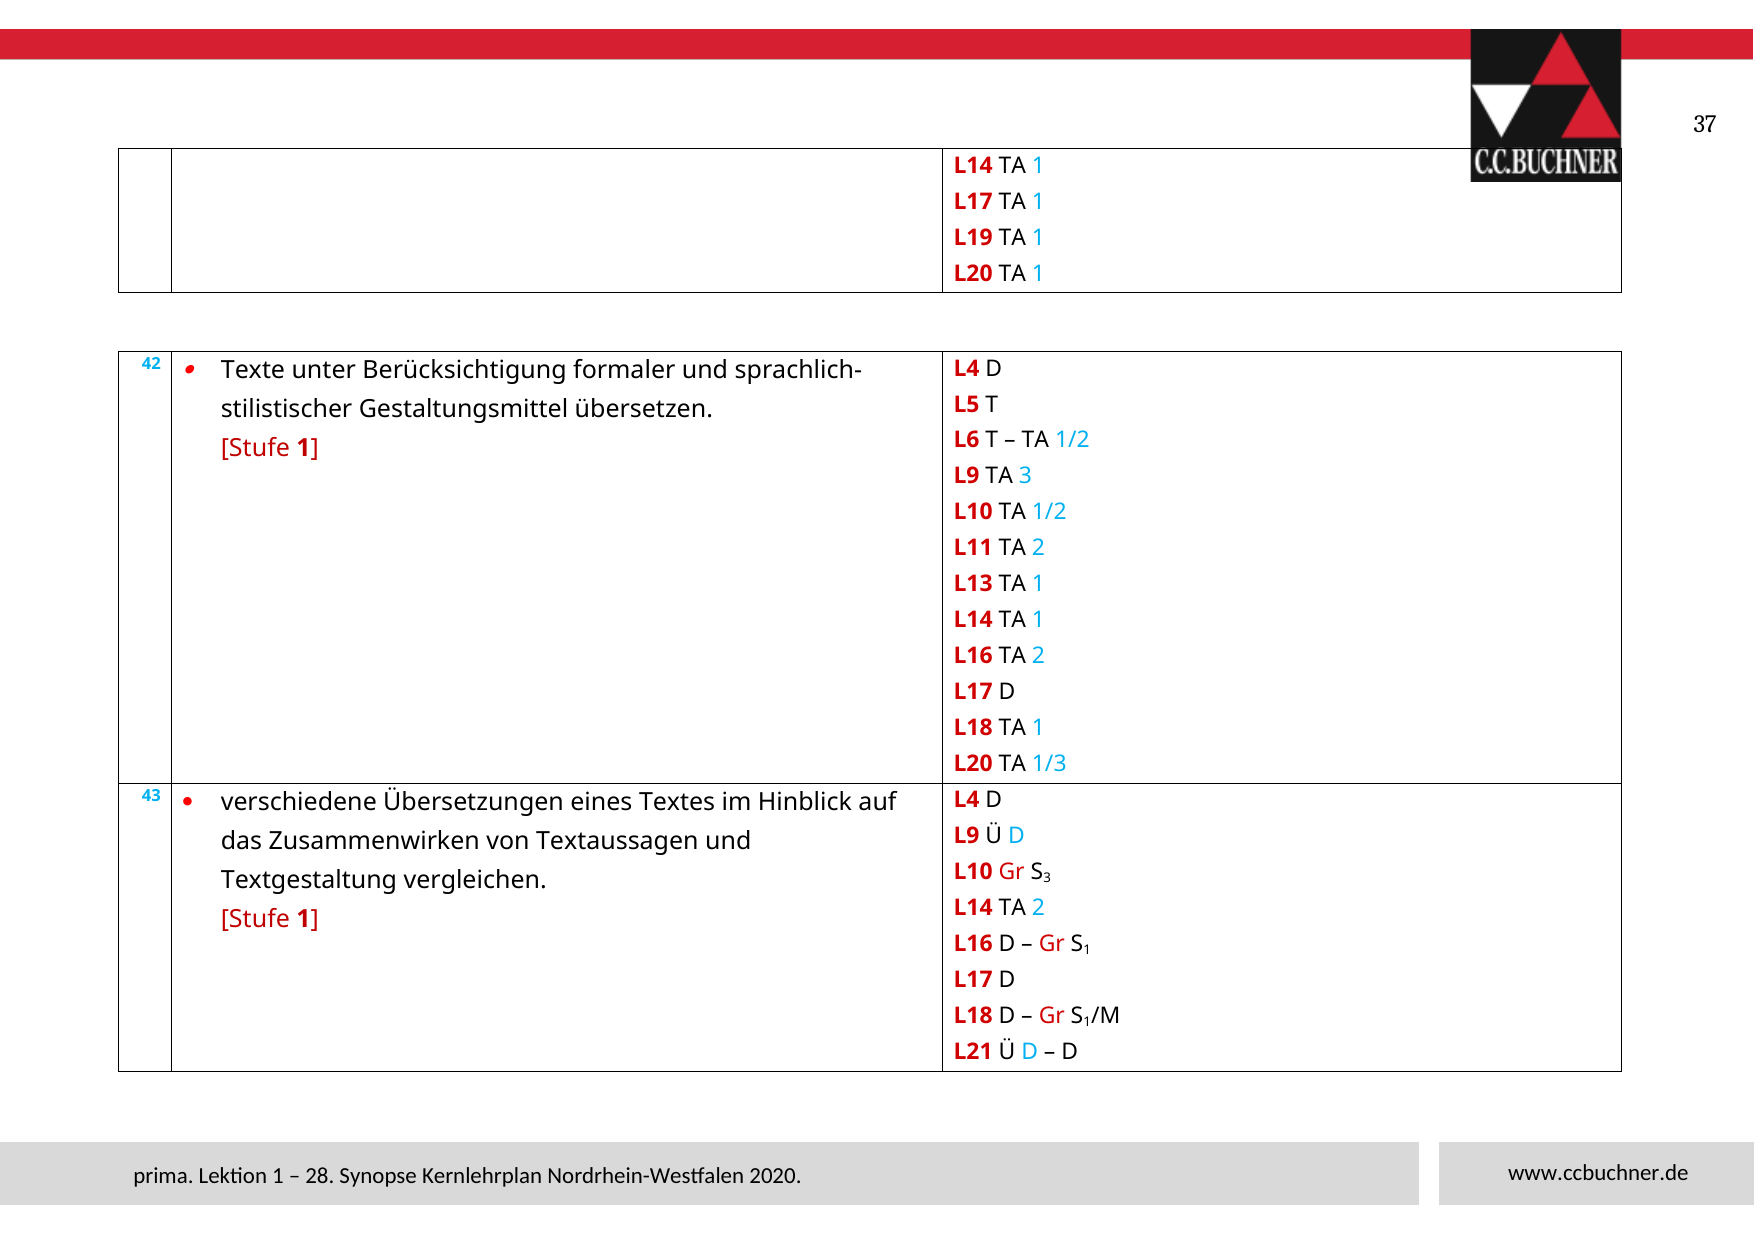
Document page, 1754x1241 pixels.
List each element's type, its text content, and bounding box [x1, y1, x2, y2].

table_header 42 [119, 352, 171, 782]
table_cell 43 [119, 784, 171, 1071]
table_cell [943, 149, 1621, 292]
table_cell 41 [119, 149, 171, 292]
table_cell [172, 149, 942, 292]
table_header Texte unter Berücksichtigung formaler und sprachlich-stilistischer Gestaltungsmittel übersetzen. [Stufe 1] [172, 352, 942, 782]
table_cell L4 D L9 Ü D L10 Gr S3 L14 TA 2 L16 D – Gr S1 L17 D L18 D – Gr S1/M L21 Ü D – D [943, 784, 1621, 1071]
table_cell verschiedene Übersetzungen eines Textes im Hinblick auf das Zusammenwirken von Textaussagen und Textgestaltung vergleichen. [Stufe 1] [172, 784, 942, 1071]
table_header L4 D L5 T L6 T – TA 1/2 L9 TA 3 L10 TA 1/2 L11 TA 2 L13 TA 1 L14 TA 1 L16 TA 2 L17 D L18 TA 1 L20 TA 1/3 [943, 352, 1621, 782]
